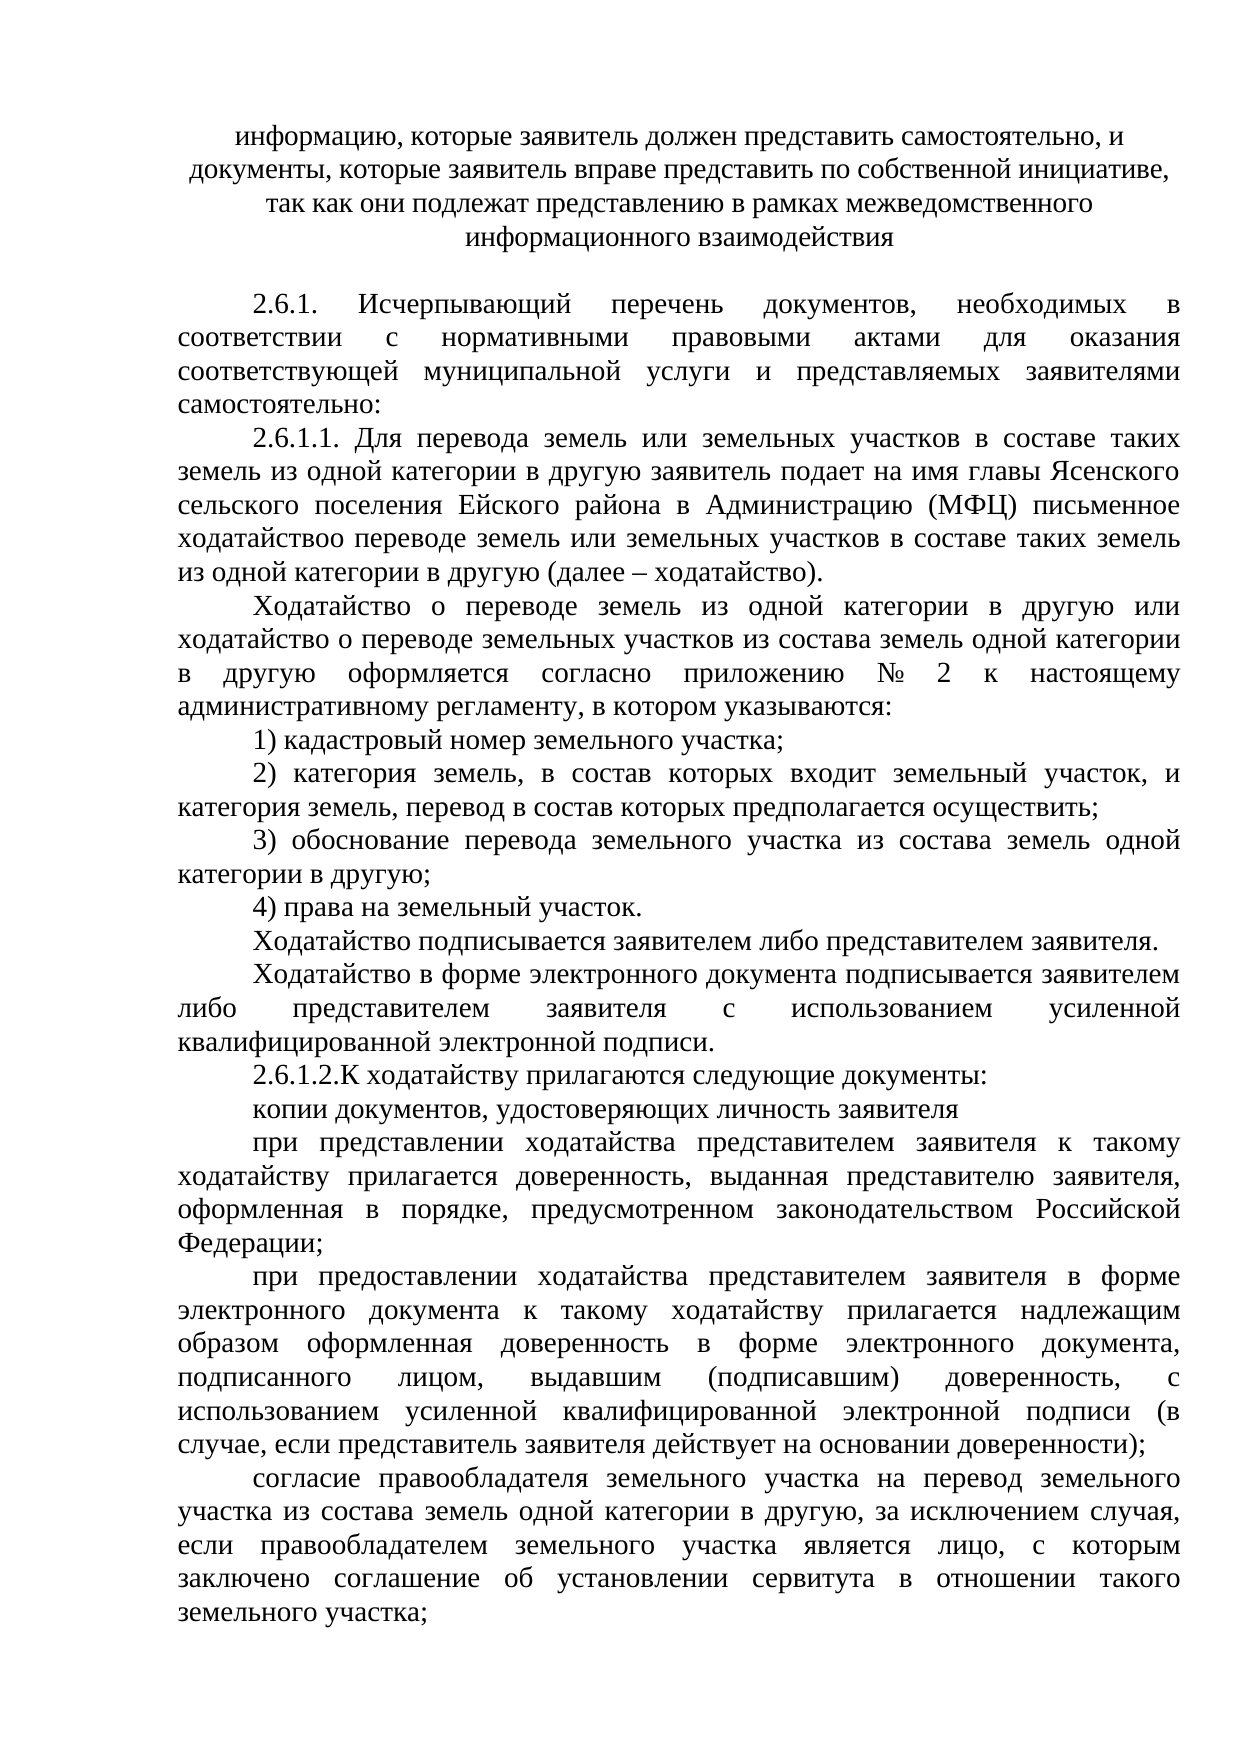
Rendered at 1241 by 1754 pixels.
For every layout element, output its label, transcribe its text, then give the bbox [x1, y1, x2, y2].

text 2.6.1.2.К ходатайству прилагаются следующие документы: [177, 1057, 1181, 1091]
text Ходатайство подписывается заявителем либо представителем заявителя. [177, 923, 1181, 957]
text согласие правообладателя земельного участка на перевод земельного участка из состава земель одной категории в другую, за исключением случая, если правообладателем земельного участка является лицо, с которым заключено соглашение об установлении сервитута в отношении такого земельного участка; [177, 1460, 1181, 1627]
text 2.6.1.1. Для перевода земель или земельных участков в составе таких земель из одной категории в другую заявитель подает на имя главы Ясенского сельского поселения Ейского района в Администрацию (МФЦ) письменное ходатайствоо переводе земель или земельных участков в составе таких земель из одной категории в другую (далее – ходатайство). [177, 420, 1181, 588]
text 2) категория земель, в состав которых входит земельный участок, и категория земель, перевод в состав которых предполагается осуществить; [177, 755, 1181, 822]
text 2.6.1. Исчерпывающий перечень документов, необходимых в соответствии с нормативными правовыми актами для оказания соответствующей муниципальной услуги и представляемых заявителями самостоятельно: [177, 286, 1181, 420]
text 4) права на земельный участок. [177, 889, 1181, 923]
text при предоставлении ходатайства представителем заявителя в форме электронного документа к такому ходатайству прилагается надлежащим образом оформленная доверенность в форме электронного документа, подписанного лицом, выдавшим (подписавшим) доверенность, с использованием усиленной квалифицированной электронной подписи (в случае, если представитель заявителя действует на основании доверенности); [177, 1258, 1181, 1460]
text копии документов, удостоверяющих личность заявителя [177, 1091, 1181, 1124]
text 3) обоснование перевода земельного участка из состава земель одной категории в другую; [177, 822, 1181, 889]
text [177, 118, 1181, 252]
text Ходатайство в форме электронного документа подписывается заявителем либо представителем заявителя с использованием усиленной квалифицированной электронной подписи. [177, 957, 1181, 1057]
text Ходатайство о переводе земель из одной категории в другую или ходатайство о переводе земельных участков из состава земель одной категории в другую оформляется согласно приложению № 2 к настоящему административному регламенту, в котором указываются: [177, 588, 1181, 722]
text 1) кадастровый номер земельного участка; [177, 722, 1181, 755]
text при представлении ходатайства представителем заявителя к такому ходатайству прилагается доверенность, выданная представителю заявителя, оформленная в порядке, предусмотренном законодательством Российской Федерации; [177, 1124, 1181, 1258]
